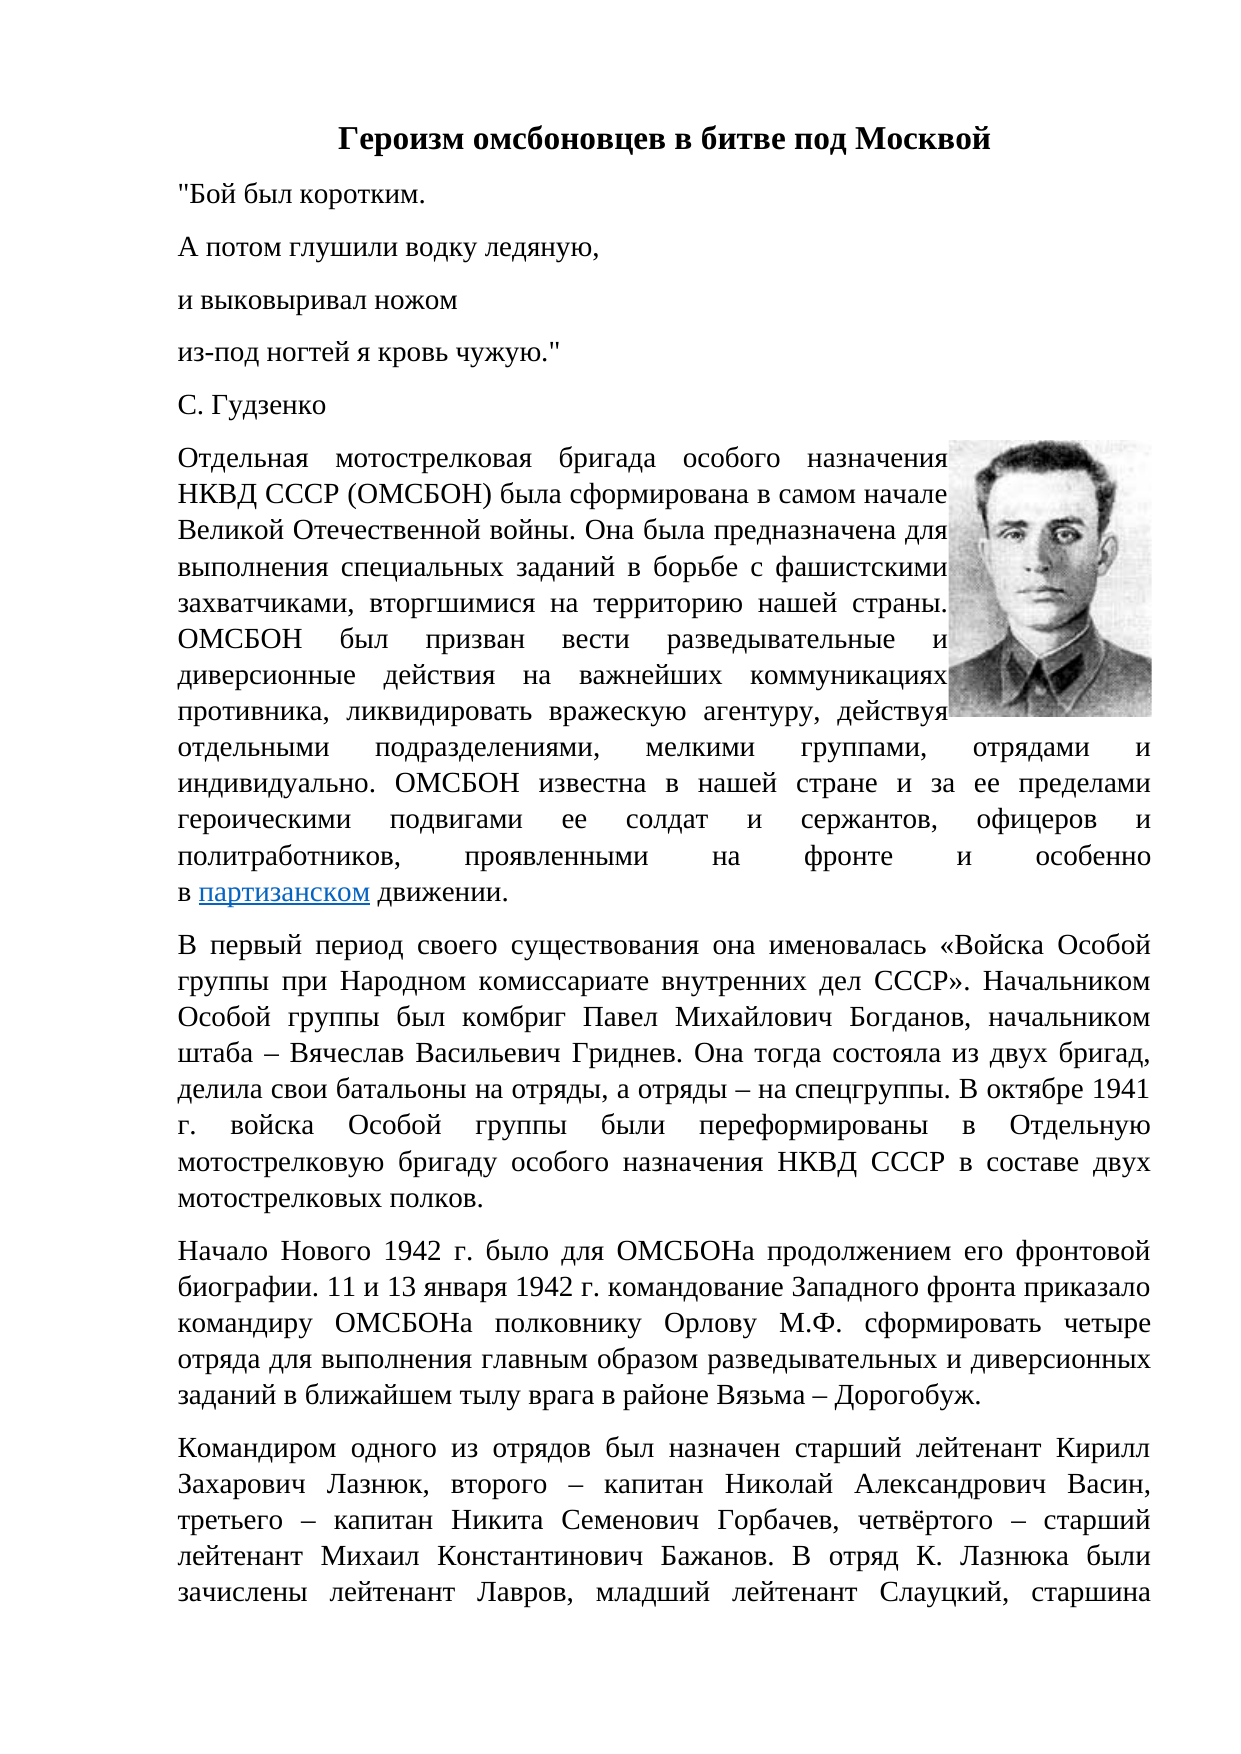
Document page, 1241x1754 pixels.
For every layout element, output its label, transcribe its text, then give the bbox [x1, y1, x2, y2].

text и выковыривал ножом [177, 282, 1152, 315]
text Начало Нового 1942 г. было для ОМСБОНа продолжением его фронтовой биографии. 11 и 13 января 1942 г. командование Западного фронта приказало командиру ОМСБОНа полковнику Орлову М.Ф. сформировать четыре отряда для выполнения главным образом разведывательных и диверсионных заданий в ближайшем тылу врага в районе Вязьма – Дорогобуж. [177, 1233, 1152, 1411]
text С. Гудзенко [177, 387, 1152, 421]
text А потом глушили водку ледяную, [177, 229, 1152, 262]
text В первый период своего существования она именовалась «Войска Особой группы при Народном комиссариате внутренних дел СССР». Начальником Особой группы был комбриг Павел Михайлович Богданов, начальником штаба – Вячеслав Васильевич Гриднев. Она тогда состояла из двух бригад, делила свои батальоны на отряды, а отряды – на спецгруппы. В октябре 1941 г. войска Особой группы были переформированы в Отдельную мотострелковую бригаду особого назначения НКВД СССР в составе двух мотострелковых полков. [177, 927, 1152, 1213]
text Отдельная мотострелковая бригада особого назначения НКВД СССР (ОМСБОН) была сформирована в самом начале Великой Отечественной войны. Она была предназначена для выполнения специальных заданий в борьбе с фашистскими захватчиками, вторгшимися на территорию нашей страны. ОМСБОН был призван вести разведывательные и диверсионные действия на важнейших коммуникациях противника, ликвидировать вражескую агентуру, действуя отдельными подразделениями, мелкими группами, отрядами и индивидуально. ОМСБОН известна в нашей стране и за ее пределами героическими подвигами ее солдат и сержантов, офицеров и политработников, проявленными на фронте и особенно в партизанском движении. [177, 440, 1152, 907]
text "Бой был коротким. [177, 176, 1152, 210]
text из-под ногтей я кровь чужую." [177, 334, 1152, 368]
picture [948, 440, 1152, 717]
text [177, 1430, 1152, 1608]
text Героизм омсбоновцев в битве под Москвой [177, 118, 1152, 156]
